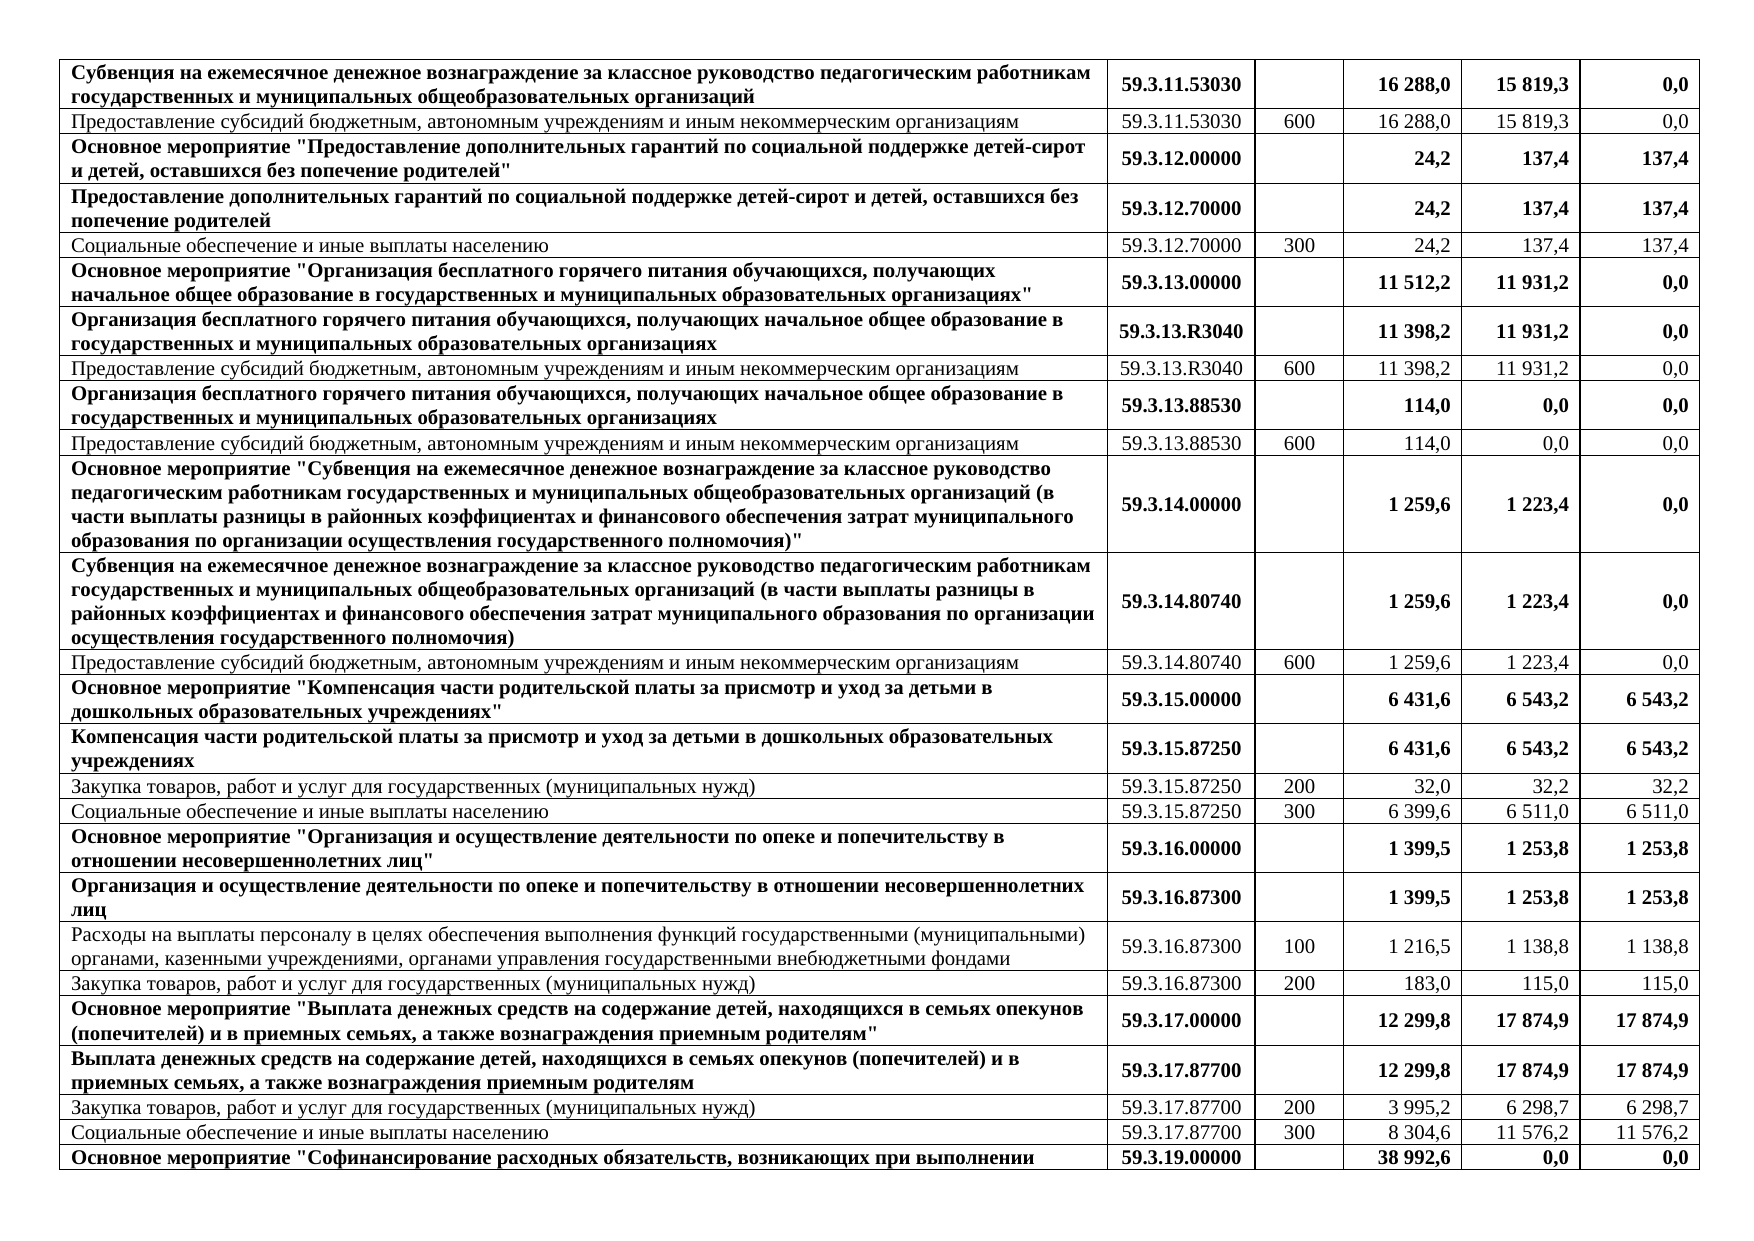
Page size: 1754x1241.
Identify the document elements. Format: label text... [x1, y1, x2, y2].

table_cell 6 298,7 [1462, 1095, 1579, 1119]
table_cell [1256, 996, 1343, 1044]
table_cell 59.3.14.80740 [1108, 553, 1254, 649]
table_cell 183,0 [1344, 971, 1461, 995]
table_cell [1256, 1145, 1343, 1169]
table_cell 0,0 [1581, 258, 1699, 306]
table_cell 200 [1256, 971, 1343, 995]
table_cell [1256, 381, 1343, 429]
table_cell 59.3.17.87700 [1108, 1120, 1254, 1144]
table_cell 0,0 [1581, 109, 1699, 133]
table_cell 59.3.17.87700 [1108, 1046, 1254, 1094]
table_cell 300 [1256, 233, 1343, 257]
table_cell 59.3.12.70000 [1108, 233, 1254, 257]
table_cell 12 299,8 [1344, 996, 1461, 1044]
table_cell 6 431,6 [1344, 675, 1461, 723]
table_cell 1 138,8 [1462, 922, 1579, 970]
table_cell 114,0 [1344, 381, 1461, 429]
table_cell Социальные обеспечение и иные выплаты населению [60, 799, 1107, 823]
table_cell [60, 1145, 1107, 1169]
table_cell Предоставление субсидий бюджетным, автономным учреждениям и иным некоммерческим организациям [60, 430, 1107, 454]
table_cell 0,0 [1462, 1145, 1579, 1169]
table_cell [1256, 456, 1343, 552]
table_cell Закупка товаров, работ и услуг для государственных (муниципальных нужд) [60, 1095, 1107, 1119]
table_cell 600 [1256, 430, 1343, 454]
table_cell Предоставление дополнительных гарантий по социальной поддержке детей-сирот и детей, оставшихся без попечение родителей [60, 184, 1107, 232]
table_cell 1 259,6 [1344, 553, 1461, 649]
table_cell 59.3.19.00000 [1108, 1145, 1254, 1169]
table_cell [1256, 675, 1343, 723]
table_cell 0,0 [1462, 430, 1579, 454]
table_cell [1256, 553, 1343, 649]
table_cell 17 874,9 [1462, 996, 1579, 1044]
table_cell 300 [1256, 1120, 1343, 1144]
table_cell 59.3.17.00000 [1108, 996, 1254, 1044]
table_cell 600 [1256, 356, 1343, 380]
table_cell 1 259,6 [1344, 650, 1461, 674]
table_cell 24,2 [1344, 184, 1461, 232]
table_cell 1 138,8 [1581, 922, 1699, 970]
table_cell 100 [1256, 922, 1343, 970]
table_cell Социальные обеспечение и иные выплаты населению [60, 233, 1107, 257]
table_cell 0,0 [1581, 307, 1699, 355]
table_cell 6 399,6 [1344, 799, 1461, 823]
table_cell Предоставление субсидий бюджетным, автономным учреждениям и иным некоммерческим организациям [60, 650, 1107, 674]
table_cell Основное мероприятие "Компенсация части родительской платы за присмотр и уход за детьми в дошкольных образовательных учреждениях" [60, 675, 1107, 723]
table_cell 59.3.13.R3040 [1108, 307, 1254, 355]
table_cell 6 543,2 [1581, 675, 1699, 723]
table_cell 600 [1256, 650, 1343, 674]
table_cell 59.3.15.00000 [1108, 675, 1254, 723]
table_cell 200 [1256, 774, 1343, 798]
table_cell 17 874,9 [1581, 1046, 1699, 1094]
table_cell 200 [1256, 1095, 1343, 1119]
table_cell 59.3.16.00000 [1108, 824, 1254, 872]
table_cell 137,4 [1462, 233, 1579, 257]
table_cell 59.3.16.87300 [1108, 922, 1254, 970]
table_cell 12 299,8 [1344, 1046, 1461, 1094]
table_cell 16 288,0 [1344, 60, 1461, 108]
table_cell 0,0 [1581, 60, 1699, 108]
table_cell Организация бесплатного горячего питания обучающихся, получающих начальное общее образование в государственных и муниципальных образовательных организациях [60, 307, 1107, 355]
table_cell 59.3.13.88530 [1108, 381, 1254, 429]
table_cell 137,4 [1581, 134, 1699, 182]
table_cell 0,0 [1581, 1145, 1699, 1169]
table_cell 24,2 [1344, 233, 1461, 257]
table_cell [1256, 724, 1343, 772]
table_cell 0,0 [1581, 356, 1699, 380]
table_cell Основное мероприятие "Выплата денежных средств на содержание детей, находящихся в семьях опекунов (попечителей) и в приемных семьях, а также вознаграждения приемным родителям" [60, 996, 1107, 1044]
table_cell 0,0 [1581, 381, 1699, 429]
table_cell Субвенция на ежемесячное денежное вознаграждение за классное руководство педагогическим работникам государственных и муниципальных общеобразовательных организаций (в части выплаты разницы в районных коэффициентах и финансового обеспечения затрат муниципального образования по организации осуществления государственного полномочия) [60, 553, 1107, 649]
table_cell [1256, 1046, 1343, 1094]
table_cell [1256, 60, 1343, 108]
table_cell 59.3.13.R3040 [1108, 356, 1254, 380]
table_cell 6 543,2 [1462, 675, 1579, 723]
table_cell 11 398,2 [1344, 307, 1461, 355]
table_cell 6 511,0 [1581, 799, 1699, 823]
table_cell 115,0 [1462, 971, 1579, 995]
table_cell 32,2 [1462, 774, 1579, 798]
table_cell 11 576,2 [1581, 1120, 1699, 1144]
table_cell 137,4 [1581, 233, 1699, 257]
table_cell 59.3.13.88530 [1108, 430, 1254, 454]
table_cell 0,0 [1581, 430, 1699, 454]
table_cell 0,0 [1581, 650, 1699, 674]
table_cell 11 931,2 [1462, 258, 1579, 306]
table_cell 17 874,9 [1581, 996, 1699, 1044]
table_cell [1256, 824, 1343, 872]
table_cell 114,0 [1344, 430, 1461, 454]
table_cell 0,0 [1581, 553, 1699, 649]
table_cell 137,4 [1581, 184, 1699, 232]
table_cell 16 288,0 [1344, 109, 1461, 133]
table_cell 32,2 [1581, 774, 1699, 798]
table_cell 59.3.12.70000 [1108, 184, 1254, 232]
table_cell 115,0 [1581, 971, 1699, 995]
table_cell Основное мероприятие "Предоставление дополнительных гарантий по социальной поддержке детей-сирот и детей, оставшихся без попечение родителей" [60, 134, 1107, 182]
table_cell [1256, 184, 1343, 232]
table_cell 6 298,7 [1581, 1095, 1699, 1119]
table_cell Закупка товаров, работ и услуг для государственных (муниципальных нужд) [60, 971, 1107, 995]
table_cell 59.3.12.00000 [1108, 134, 1254, 182]
table_cell [1256, 873, 1343, 921]
table_cell 1 223,4 [1462, 456, 1579, 552]
table_cell 1 253,8 [1462, 873, 1579, 921]
table_cell 0,0 [1581, 456, 1699, 552]
table_cell Социальные обеспечение и иные выплаты населению [60, 1120, 1107, 1144]
table_cell 59.3.16.87300 [1108, 873, 1254, 921]
table_cell 6 543,2 [1462, 724, 1579, 772]
table_cell 137,4 [1462, 184, 1579, 232]
table_cell 1 259,6 [1344, 456, 1461, 552]
table_cell 11 931,2 [1462, 307, 1579, 355]
table_cell [1256, 307, 1343, 355]
table_cell Основное мероприятие "Субвенция на ежемесячное денежное вознаграждение за классное руководство педагогическим работникам государственных и муниципальных общеобразовательных организаций (в части выплаты разницы в районных коэффициентах и финансового обеспечения затрат муниципального образования по организации осуществления государственного полномочия)" [60, 456, 1107, 552]
table_cell 38 992,6 [1344, 1145, 1461, 1169]
table_cell 17 874,9 [1462, 1046, 1579, 1094]
table_cell [1256, 258, 1343, 306]
table_cell 11 931,2 [1462, 356, 1579, 380]
table_cell 3 995,2 [1344, 1095, 1461, 1119]
table_cell 15 819,3 [1462, 60, 1579, 108]
table_cell 300 [1256, 799, 1343, 823]
table_cell 1 216,5 [1344, 922, 1461, 970]
table_cell 8 304,6 [1344, 1120, 1461, 1144]
table_cell 1 223,4 [1462, 650, 1579, 674]
table_cell 15 819,3 [1462, 109, 1579, 133]
table_cell 6 431,6 [1344, 724, 1461, 772]
table_cell Субвенция на ежемесячное денежное вознаграждение за классное руководство педагогическим работникам государственных и муниципальных общеобразовательных организаций [60, 60, 1107, 108]
table_cell 11 398,2 [1344, 356, 1461, 380]
table_cell Предоставление субсидий бюджетным, автономным учреждениям и иным некоммерческим организациям [60, 109, 1107, 133]
table_cell 11 576,2 [1462, 1120, 1579, 1144]
table_cell Компенсация части родительской платы за присмотр и уход за детьми в дошкольных образовательных учреждениях [60, 724, 1107, 772]
table_cell 1 253,8 [1462, 824, 1579, 872]
table_cell Выплата денежных средств на содержание детей, находящихся в семьях опекунов (попечителей) и в приемных семьях, а также вознаграждения приемным родителям [60, 1046, 1107, 1094]
table_cell 59.3.11.53030 [1108, 60, 1254, 108]
table_cell 59.3.16.87300 [1108, 971, 1254, 995]
table_cell 59.3.15.87250 [1108, 724, 1254, 772]
table_cell 1 253,8 [1581, 824, 1699, 872]
table_cell 11 512,2 [1344, 258, 1461, 306]
table_cell [1256, 134, 1343, 182]
table_cell Организация и осуществление деятельности по опеке и попечительству в отношении несовершеннолетних лиц [60, 873, 1107, 921]
table_cell 59.3.15.87250 [1108, 799, 1254, 823]
table_cell 600 [1256, 109, 1343, 133]
table_cell 24,2 [1344, 134, 1461, 182]
table_cell Основное мероприятие "Организация бесплатного горячего питания обучающихся, получающих начальное общее образование в государственных и муниципальных образовательных организациях" [60, 258, 1107, 306]
table_cell 59.3.13.00000 [1108, 258, 1254, 306]
table_cell Основное мероприятие "Организация и осуществление деятельности по опеке и попечительству в отношении несовершеннолетних лиц" [60, 824, 1107, 872]
table_cell 137,4 [1462, 134, 1579, 182]
table_cell Организация бесплатного горячего питания обучающихся, получающих начальное общее образование в государственных и муниципальных образовательных организациях [60, 381, 1107, 429]
table_cell 59.3.14.00000 [1108, 456, 1254, 552]
table_cell 6 543,2 [1581, 724, 1699, 772]
table_cell 1 399,5 [1344, 873, 1461, 921]
table_cell 0,0 [1462, 381, 1579, 429]
table_cell 59.3.15.87250 [1108, 774, 1254, 798]
table_cell 59.3.14.80740 [1108, 650, 1254, 674]
table_cell 1 223,4 [1462, 553, 1579, 649]
table_cell 59.3.11.53030 [1108, 109, 1254, 133]
table_cell 59.3.17.87700 [1108, 1095, 1254, 1119]
table_cell 1 253,8 [1581, 873, 1699, 921]
table_cell 1 399,5 [1344, 824, 1461, 872]
table_cell 6 511,0 [1462, 799, 1579, 823]
table_cell Закупка товаров, работ и услуг для государственных (муниципальных нужд) [60, 774, 1107, 798]
table_cell Предоставление субсидий бюджетным, автономным учреждениям и иным некоммерческим организациям [60, 356, 1107, 380]
table_cell 32,0 [1344, 774, 1461, 798]
